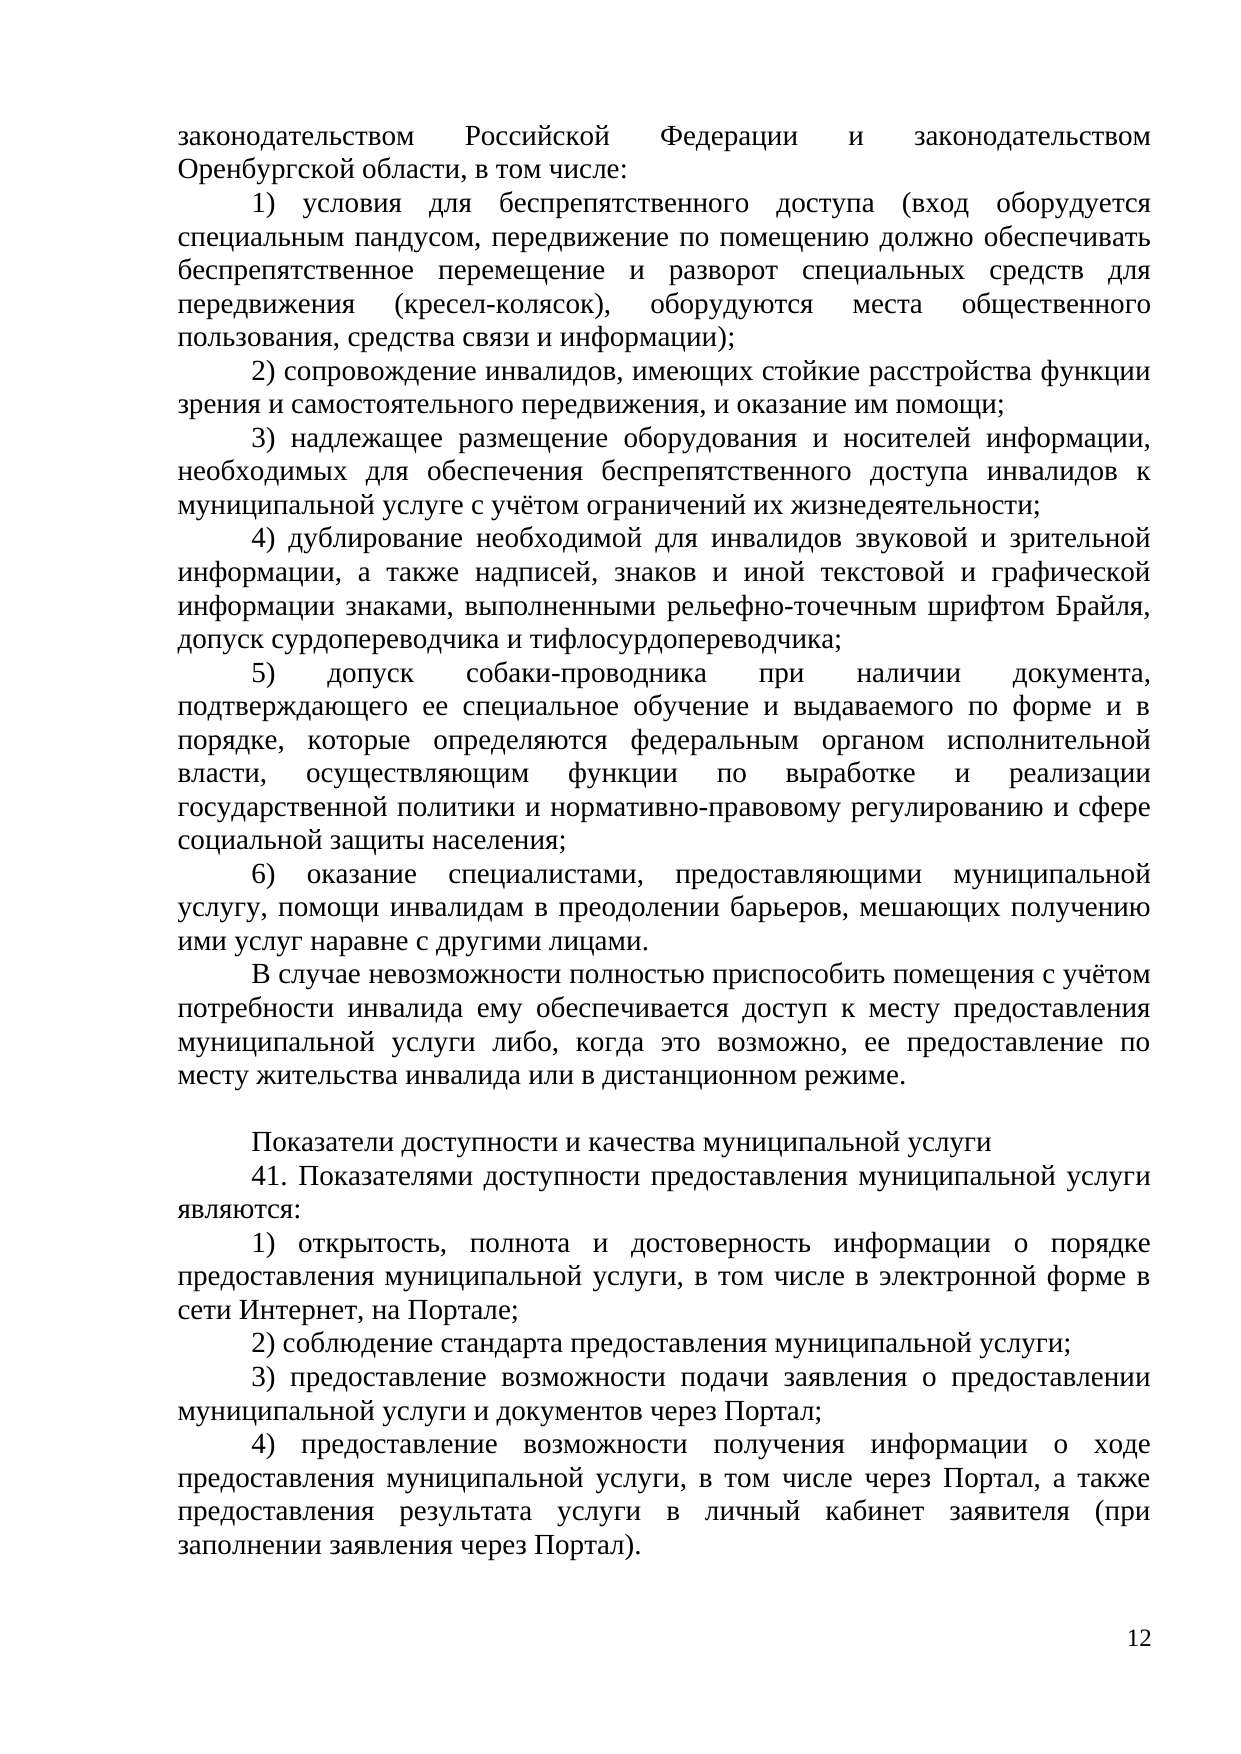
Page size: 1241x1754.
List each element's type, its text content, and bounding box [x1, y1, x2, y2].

text В случае невозможности полностью приспособить помещения с учётом потребности инвалида ему обеспечивается доступ к месту предоставления муниципальной услуги либо, когда это возможно, ее предоставление по месту жительства инвалида или в дистанционном режиме. [177, 957, 1152, 1091]
text 4) предоставление возможности получения информации о ходе предоставления муниципальной услуги, в том числе через Портал, а также предоставления результата услуги в личный кабинет заявителя (при заполнении заявления через Портал). [177, 1426, 1152, 1560]
text 2) соблюдение стандарта предоставления муниципальной услуги; [177, 1326, 1152, 1359]
text 3) предоставление возможности подачи заявления о предоставлении муниципальной услуги и документов через Портал; [177, 1359, 1152, 1426]
text 3) надлежащее размещение оборудования и носителей информации, необходимых для обеспечения беспрепятственного доступа инвалидов к муниципальной услуге с учётом ограничений их жизнедеятельности; [177, 420, 1152, 521]
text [177, 118, 1152, 185]
text 6) оказание специалистами, предоставляющими муниципальной услугу, помощи инвалидам в преодолении барьеров, мешающих получению ими услуг наравне с другими лицами. [177, 856, 1152, 957]
text 41. Показателями доступности предоставления муниципальной услуги являются: [177, 1158, 1152, 1225]
text 2) сопровождение инвалидов, имеющих стойкие расстройства функции зрения и самостоятельного передвижения, и оказание им помощи; [177, 353, 1152, 420]
text 4) дублирование необходимой для инвалидов звуковой и зрительной информации, а также надписей, знаков и иной текстовой и графической информации знаками, выполненными рельефно-точечным шрифтом Брайля, допуск сурдопереводчика и тифлосурдопереводчика; [177, 521, 1152, 655]
text Показатели доступности и качества муниципальной услуги [177, 1124, 1152, 1158]
text 1) открытость, полнота и достоверность информации о порядке предоставления муниципальной услуги, в том числе в электронной форме в сети Интернет, на Портале; [177, 1225, 1152, 1326]
text 5) допуск собаки-проводника при наличии документа, подтверждающего ее специальное обучение и выдаваемого по форме и в порядке, которые определяются федеральным органом исполнительной власти, осуществляющим функции по выработке и реализации государственной политики и нормативно-правовому регулированию и сфере социальной защиты населения; [177, 655, 1152, 856]
text 1) условия для беспрепятственного доступа (вход оборудуется специальным пандусом, передвижение по помещению должно обеспечивать беспрепятственное перемещение и разворот специальных средств для передвижения (кресел-колясок), оборудуются места общественного пользования, средства связи и информации); [177, 185, 1152, 353]
